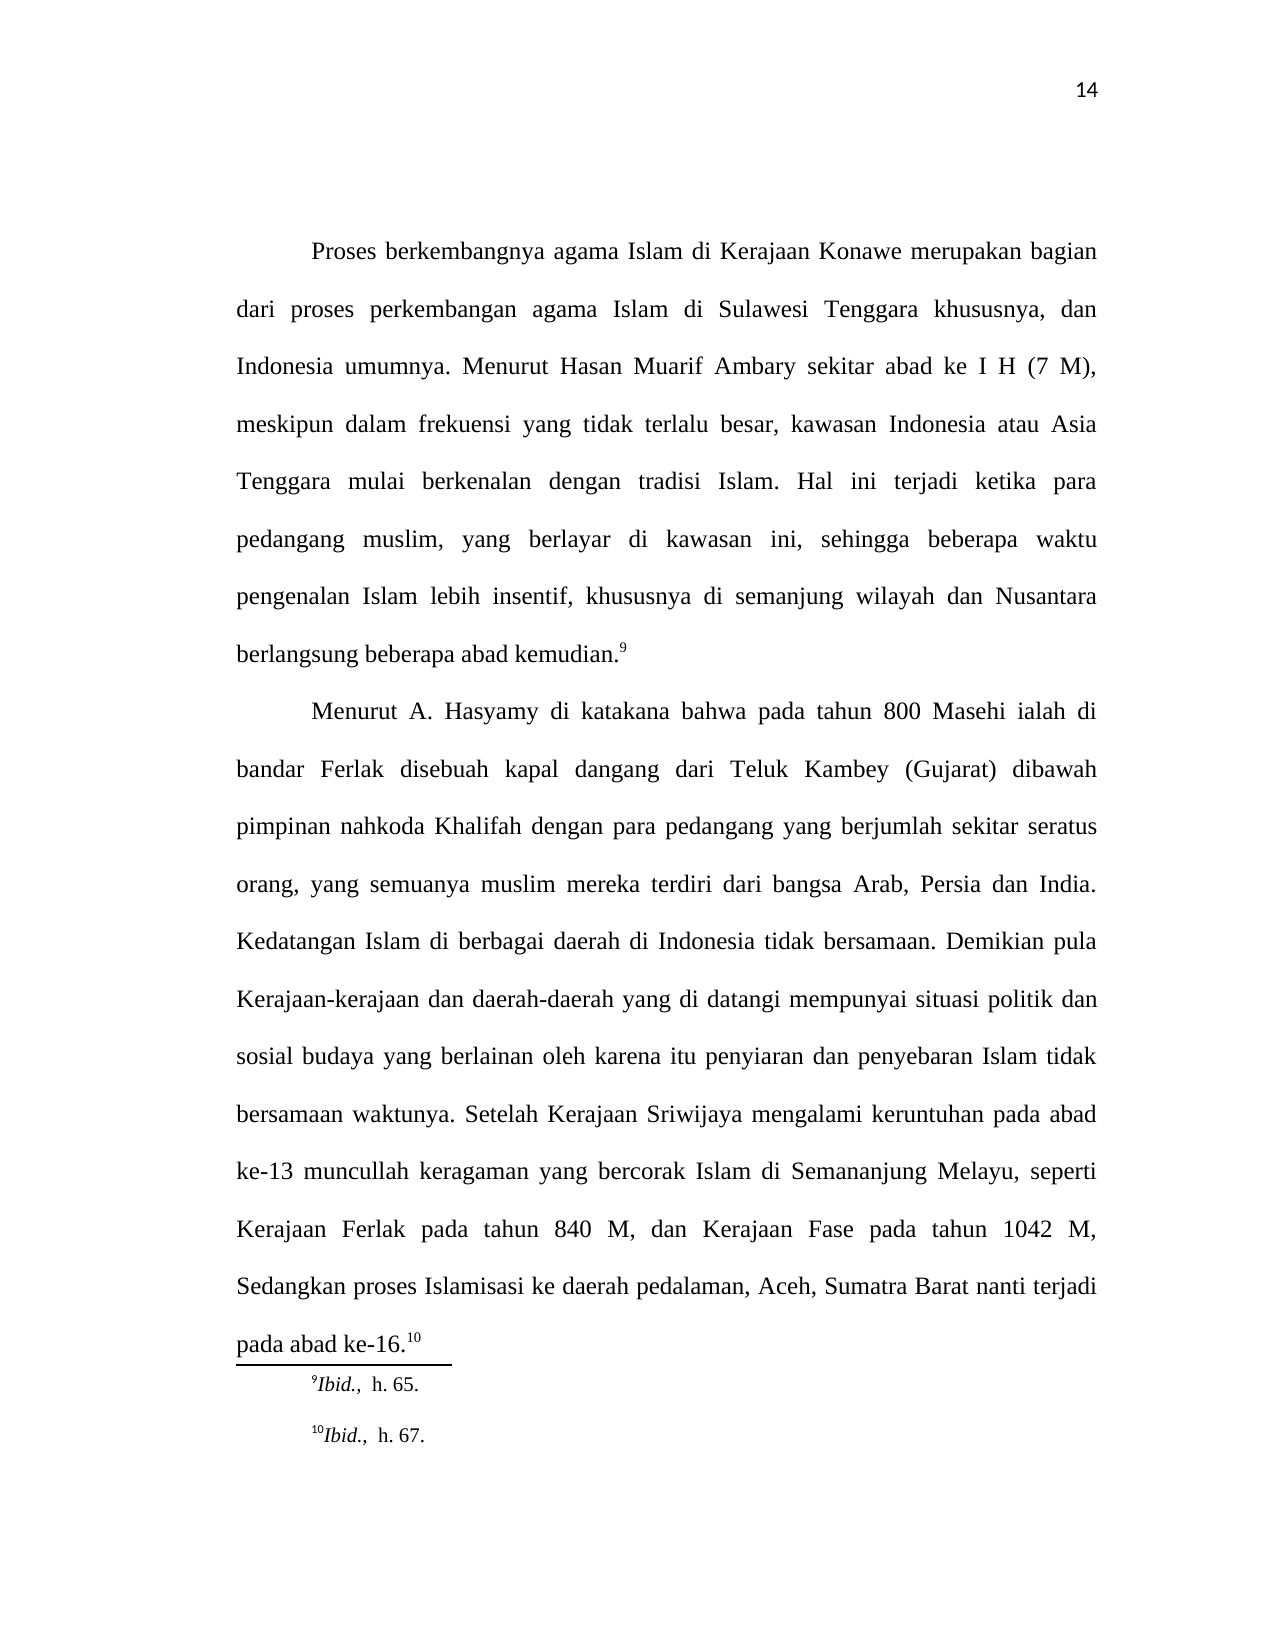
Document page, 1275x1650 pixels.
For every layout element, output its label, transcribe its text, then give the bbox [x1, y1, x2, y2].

text Menurut A. Hasyamy di katakana bahwa pada tahun 800 Masehi ialah di bandar Ferlak disebuah kapal dangang dari Teluk Kambey (Gujarat) dibawah pimpinan nahkoda Khalifah dengan para pedangang yang berjumlah sekitar seratus orang, yang semuanya muslim mereka terdiri dari bangsa Arab, Persia dan India. Kedatangan Islam di berbagai daerah di Indonesia tidak bersamaan. Demikian pula Kerajaan-kerajaan dan daerah-daerah yang di datangi mempunyai situasi politik dan sosial budaya yang berlainan oleh karena itu penyiaran dan penyebaran Islam tidak bersamaan waktunya. Setelah Kerajaan Sriwijaya mengalami keruntuhan pada abad ke-13 muncullah keragaman yang bercorak Islam di Semananjung Melayu, seperti Kerajaan Ferlak pada tahun 840 M, dan Kerajaan Fase pada tahun 1042 M, Sedangkan proses Islamisasi ke daerah pedalaman, Aceh, Sumatra Barat nanti terjadi pada abad ke-16. [236, 696, 1098, 1357]
text Proses berkembangnya agama Islam di Kerajaan Konawe merupakan bagian dari proses perkembangan agama Islam di Sulawesi Tenggara khususnya, dan Indonesia umumnya. Menurut Hasan Muarif Ambary sekitar abad ke I H (7 M), meskipun dalam frekuensi yang tidak terlalu besar, kawasan Indonesia atau Asia Tenggara mulai berkenalan dengan tradisi Islam. Hal ini terjadi ketika para pedangang muslim, yang berlayar di kawasan ini, sehingga beberapa waktu pengenalan Islam lebih insentif, khususnya di semanjung wilayah dan Nusantara berlangsung beberapa abad kemudian. [236, 236, 1098, 667]
